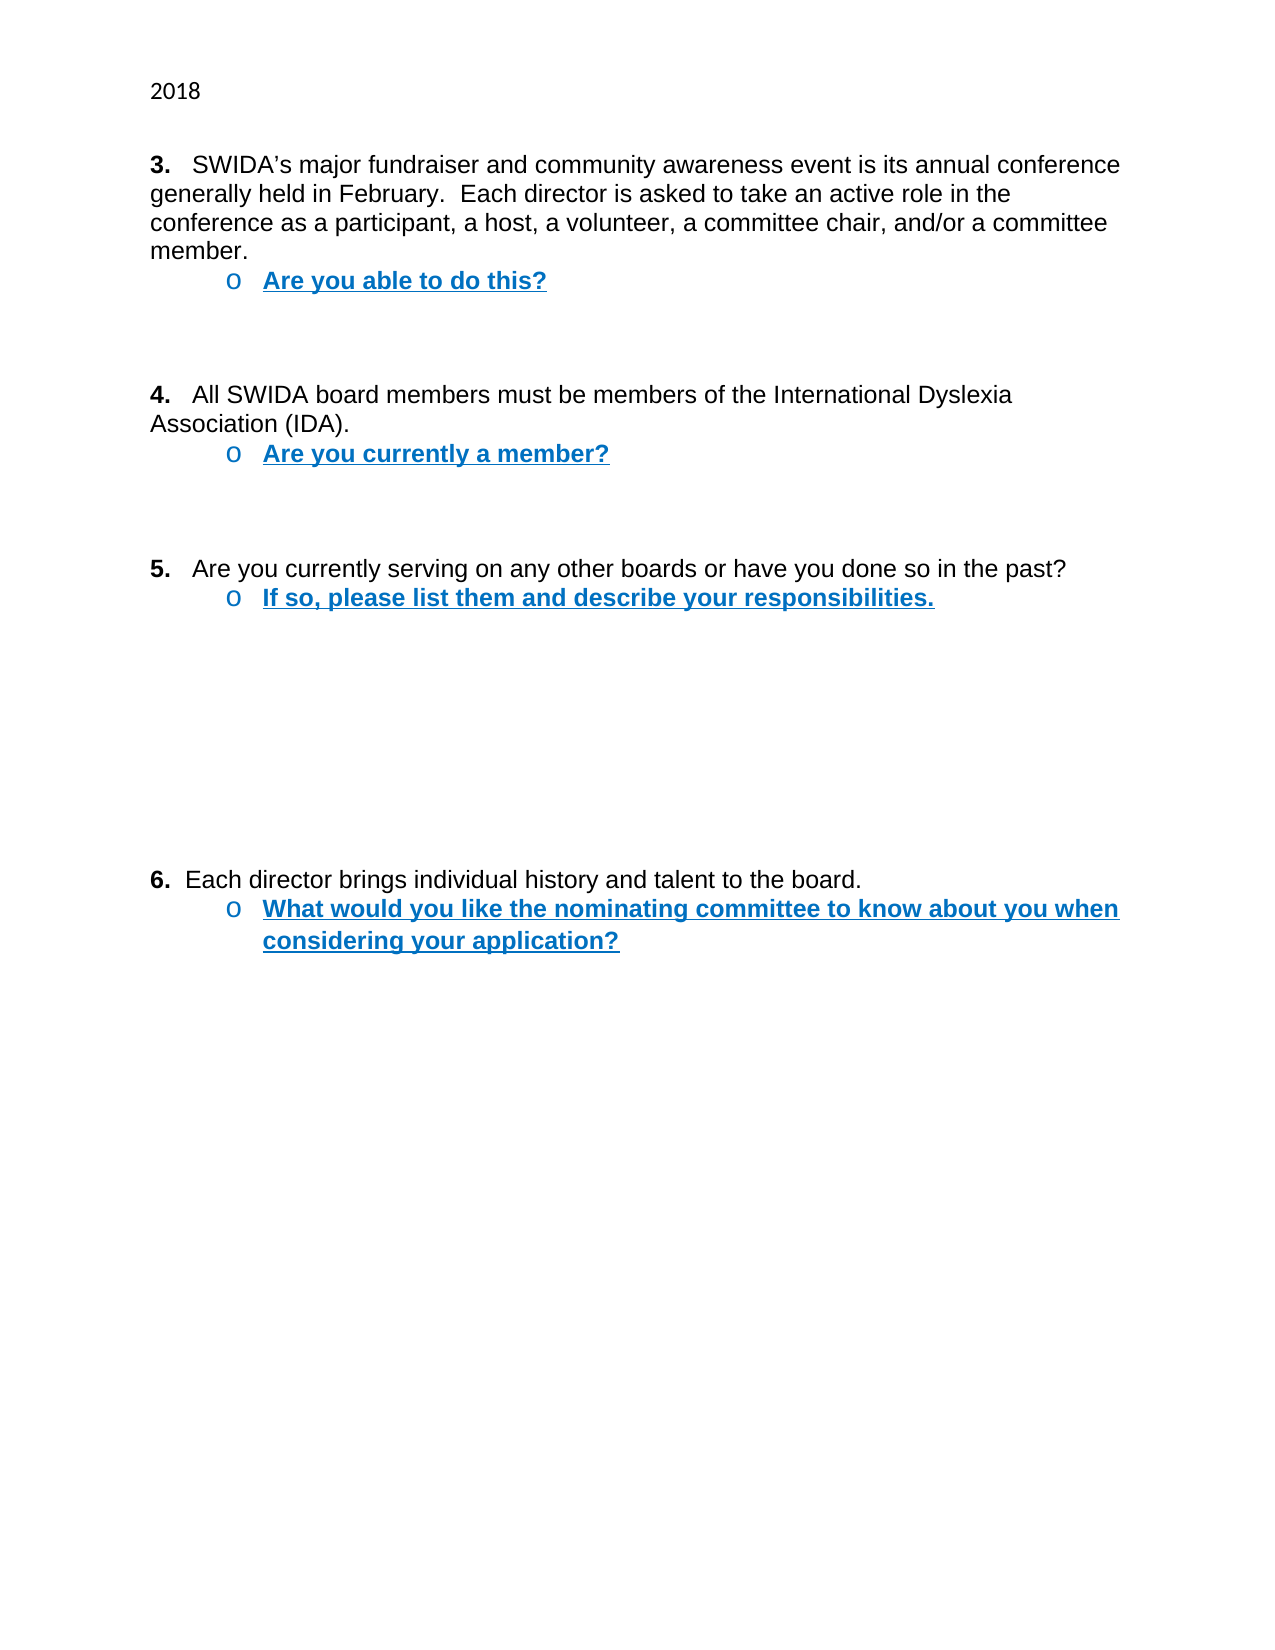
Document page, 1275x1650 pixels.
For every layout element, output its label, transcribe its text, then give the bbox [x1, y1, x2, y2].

text 3. SWIDA’s major fundraiser and community awareness event is its annual conference generally held in February. Each director is asked to take an active role in the conference as a participant, a host, a volunteer, a committee chair, and/or a committee member. [150, 150, 1125, 265]
list Are you able to do this? [225, 265, 1125, 298]
list If so, please list them and describe your responsibilities. [225, 582, 1125, 615]
list Are you currently a member? [225, 438, 1125, 471]
text 5. Are you currently serving on any other boards or have you done so in the past? [150, 553, 1125, 582]
text 4. All SWIDA board members must be members of the International Dyslexia Association (IDA). [150, 381, 1125, 438]
text 6. Each director brings individual history and talent to the board. [150, 864, 1125, 893]
list What would you like the nominating committee to know about you when considering your application? [225, 893, 1125, 955]
